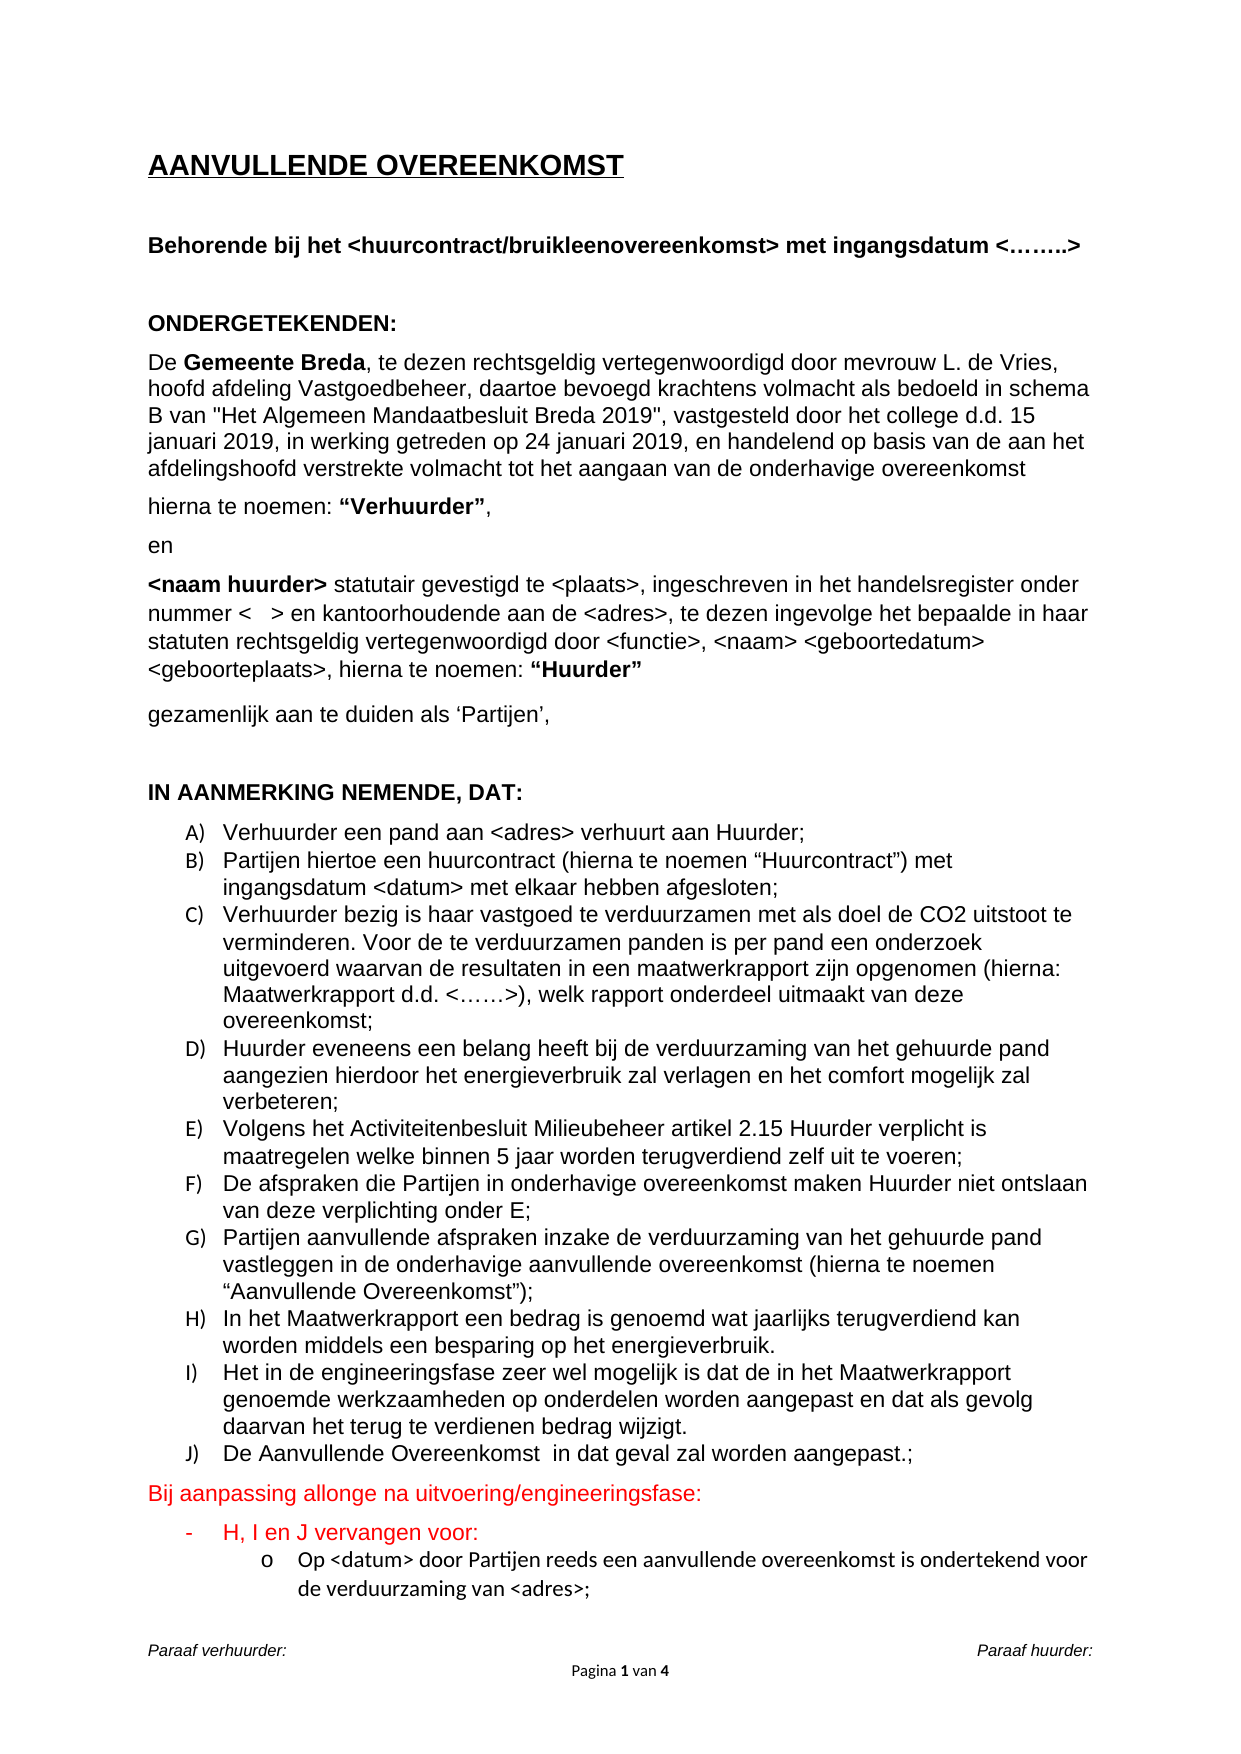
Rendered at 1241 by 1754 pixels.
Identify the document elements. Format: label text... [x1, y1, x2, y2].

list De afspraken die Partijen in onderhavige overeenkomst maken Huurder niet ontslaan van deze verplichting onder E; [185, 1169, 1093, 1223]
list Verhuurder bezig is haar vastgoed te verduurzamen met als doel de CO2 uitstoot te verminderen. Voor de te verduurzamen panden is per pand een onderzoek uitgevoerd waarvan de resultaten in een maatwerkrapport zijn opgenomen (hierna: Maatwerkrapport d.d. <……>), welk rapport onderdeel uitmaakt van deze overeenkomst; [185, 900, 1093, 1034]
text ONDERGETEKENDEN: [148, 310, 1093, 337]
list Het in de engineeringsfase zeer wel mogelijk is dat de in het Maatwerkrapport genoemde werkzaamheden op onderdelen worden aangepast en dat als gevolg daarvan het terug te verdienen bedrag wijzigt. [185, 1358, 1093, 1439]
list Verhuurder een pand aan <adres> verhuurt aan Huurder; [185, 818, 1093, 846]
text IN AANMERKING NEMENDE, DAT: [148, 779, 1093, 806]
list In het Maatwerkrapport een bedrag is genoemd wat jaarlijks terugverdiend kan worden middels een besparing op het energieverbruik. [185, 1304, 1093, 1358]
list Huurder eveneens een belang heeft bij de verduurzaming van het gehuurde pand aangezien hierdoor het energieverbruik zal verlagen en het comfort mogelijk zal verbeteren; [185, 1034, 1093, 1114]
text Bij aanpassing allonge na uitvoering/engineeringsfase: [148, 1480, 1093, 1506]
list Partijen aanvullende afspraken inzake de verduurzaming van het gehuurde pand vastleggen in de onderhavige aanvullende overeenkomst (hierna te noemen “Aanvullende Overeenkomst”); [185, 1223, 1093, 1304]
list Volgens het Activiteitenbesluit Milieubeheer artikel 2.15 Huurder verplicht is maatregelen welke binnen 5 jaar worden terugverdiend zelf uit te voeren; [185, 1114, 1093, 1169]
list H, I en J vervangen voor: [185, 1518, 1093, 1545]
list Partijen hiertoe een huurcontract (hierna te noemen “Huurcontract”) met ingangsdatum <datum> met elkaar hebben afgesloten; [185, 846, 1093, 900]
list De Aanvullende Overeenkomst in dat geval zal worden aangepast.; [185, 1439, 1093, 1467]
text en [148, 532, 1093, 558]
text gezamenlijk aan te duiden als ‘Partijen’, [148, 701, 1093, 728]
text De Gemeente Breda, te dezen rechtsgeldig vertegenwoordigd door mevrouw L. de Vries, hoofd afdeling Vastgoedbeheer, daartoe bevoegd krachtens volmacht als bedoeld in schema B van "Het Algemeen Mandaatbesluit Breda 2019", vastgesteld door het college d.d. 15 januari 2019, in werking getreden op 24 januari 2019, en handelend op basis van de aan het afdelingshoofd verstrekte volmacht tot het aangaan van de onderhavige overeenkomst [148, 349, 1093, 481]
text Behorende bij het <huurcontract/bruikleenovereenkomst> met ingangsdatum <……..> [148, 232, 1093, 259]
text AANVULLENDE OVEREENKOMST [148, 148, 1093, 181]
text <naam huurder> statutair gevestigd te <plaats>, ingeschreven in het handelsregister onder nummer < > en kantoorhoudende aan de <adres>, te dezen ingevolge het bepaalde in haar statuten rechtsgeldig vertegenwoordigd door <functie>, <naam> <geboortedatum> <geboorteplaats>, hierna te noemen: “Huurder” [148, 571, 1093, 683]
list Op <datum> door Partijen reeds een aanvullende overeenkomst is ondertekend voor de verduurzaming van <adres>; [260, 1545, 1093, 1602]
text hierna te noemen: “Verhuurder”, [148, 493, 1093, 520]
